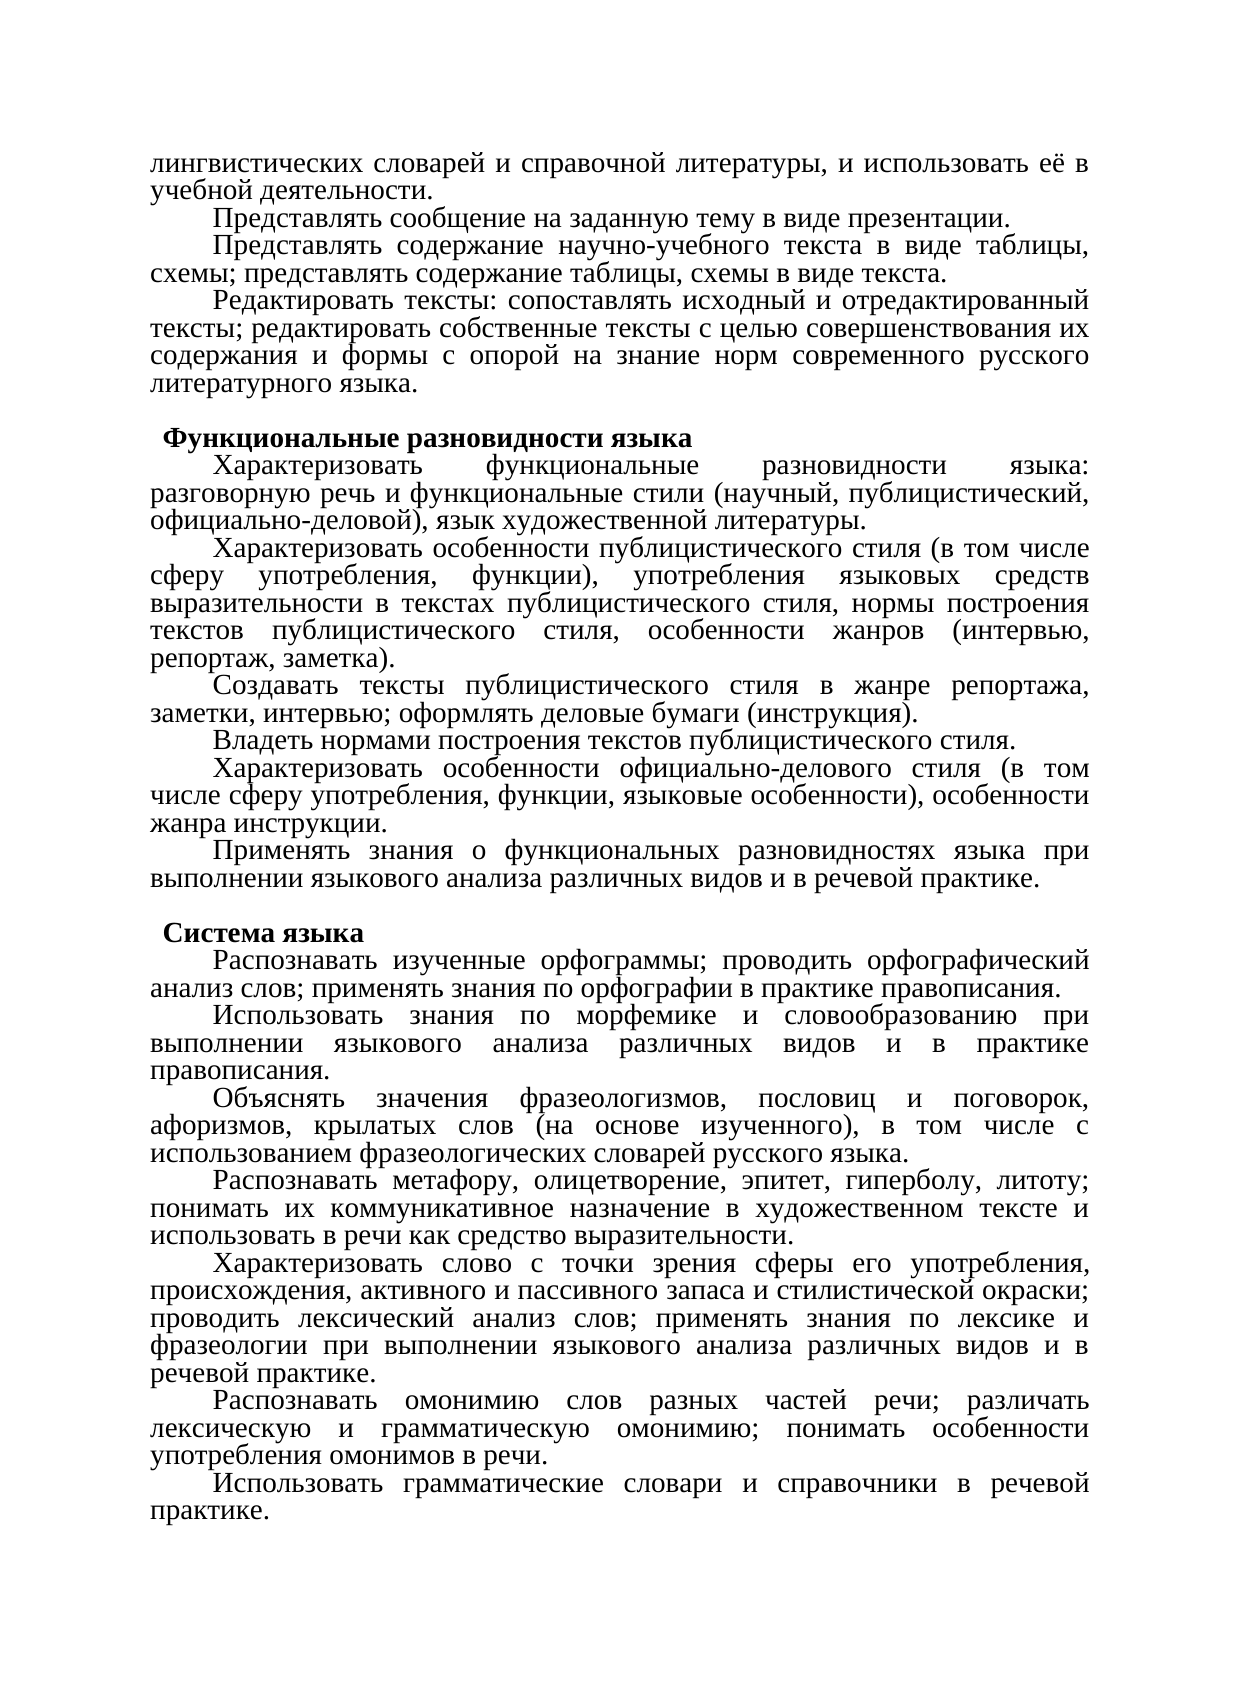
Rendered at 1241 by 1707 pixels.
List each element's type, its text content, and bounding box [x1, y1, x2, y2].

text Распознавать омонимию слов разных частей речи; различать лексическую и грамматическую омонимию; понимать особенности употребления омонимов в речи. [150, 1387, 1090, 1470]
text Характеризовать слово с точки зрения сферы его употреб­ления, происхождения, активного и пассивного запаса и стилистической окраски; проводить лексический анализ слов; применять знания по лексике и фразеологии при выполнении языкового анализа различных видов и в речевой практике. [150, 1250, 1090, 1387]
text Объяснять значения фразеологизмов, пословиц и поговорок, афоризмов, крылатых слов (на основе изученного), в том числе с использованием фразеологических словарей русского языка. [150, 1085, 1090, 1167]
text Распознавать метафору, олицетворение, эпитет, гиперболу, литоту; понимать их коммуникативное назначение в художественном тексте и использовать в речи как средство выразительности. [150, 1167, 1090, 1250]
text Использовать грамматические словари и справочники в речевой практике. [150, 1470, 1090, 1525]
text Владеть нормами построения текстов публицистического стиля. [150, 727, 1090, 755]
text Использовать знания по морфемике и словообразованию при выполнении языкового анализа различных видов и в практике правописания. [150, 1002, 1090, 1085]
text Распознавать изученные орфограммы; проводить орфографический анализ слов; применять знания по орфографии в практике правописания. [150, 947, 1090, 1002]
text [150, 150, 1090, 205]
text Представлять сообщение на заданную тему в виде презентации. [150, 205, 1090, 232]
text Функциональные разновидности языка [162, 425, 1090, 452]
text Представлять содержание научно-учебного текста в виде таблицы, схемы; представлять содержание таблицы, схемы в виде текста. [150, 232, 1090, 287]
text Характеризовать особенности публицистического стиля (в том числе сферу употребления, функции), употребления языковых средств выразительности в текстах публицистического стиля, нормы построения текстов публицистического стиля, особенности жанров (интервью, репортаж, заметка). [150, 535, 1090, 672]
text Создавать тексты публицистического стиля в жанре репортажа, заметки, интервью; оформлять деловые бумаги (инструкция). [150, 672, 1090, 727]
text Характеризовать функциональные разновидности языка: разговорную речь и функциональные стили (научный, публицистический, официально-деловой), язык художественной литературы. [150, 452, 1090, 535]
text Характеризовать особенности официально-делового стиля (в том числе сферу употребления, функции, языковые особенности), особенности жанра инструкции. [150, 755, 1090, 837]
text Применять знания о функциональных разновидностях языка при выполнении языкового анализа различных видов и в речевой практике. [150, 837, 1090, 892]
text Редактировать тексты: сопоставлять исходный и отредактированный тексты; редактировать собственные тексты с целью совершенствования их содержания и формы с опорой на знание норм современного русского литературного языка. [150, 287, 1090, 397]
text Система языка [162, 920, 1090, 947]
